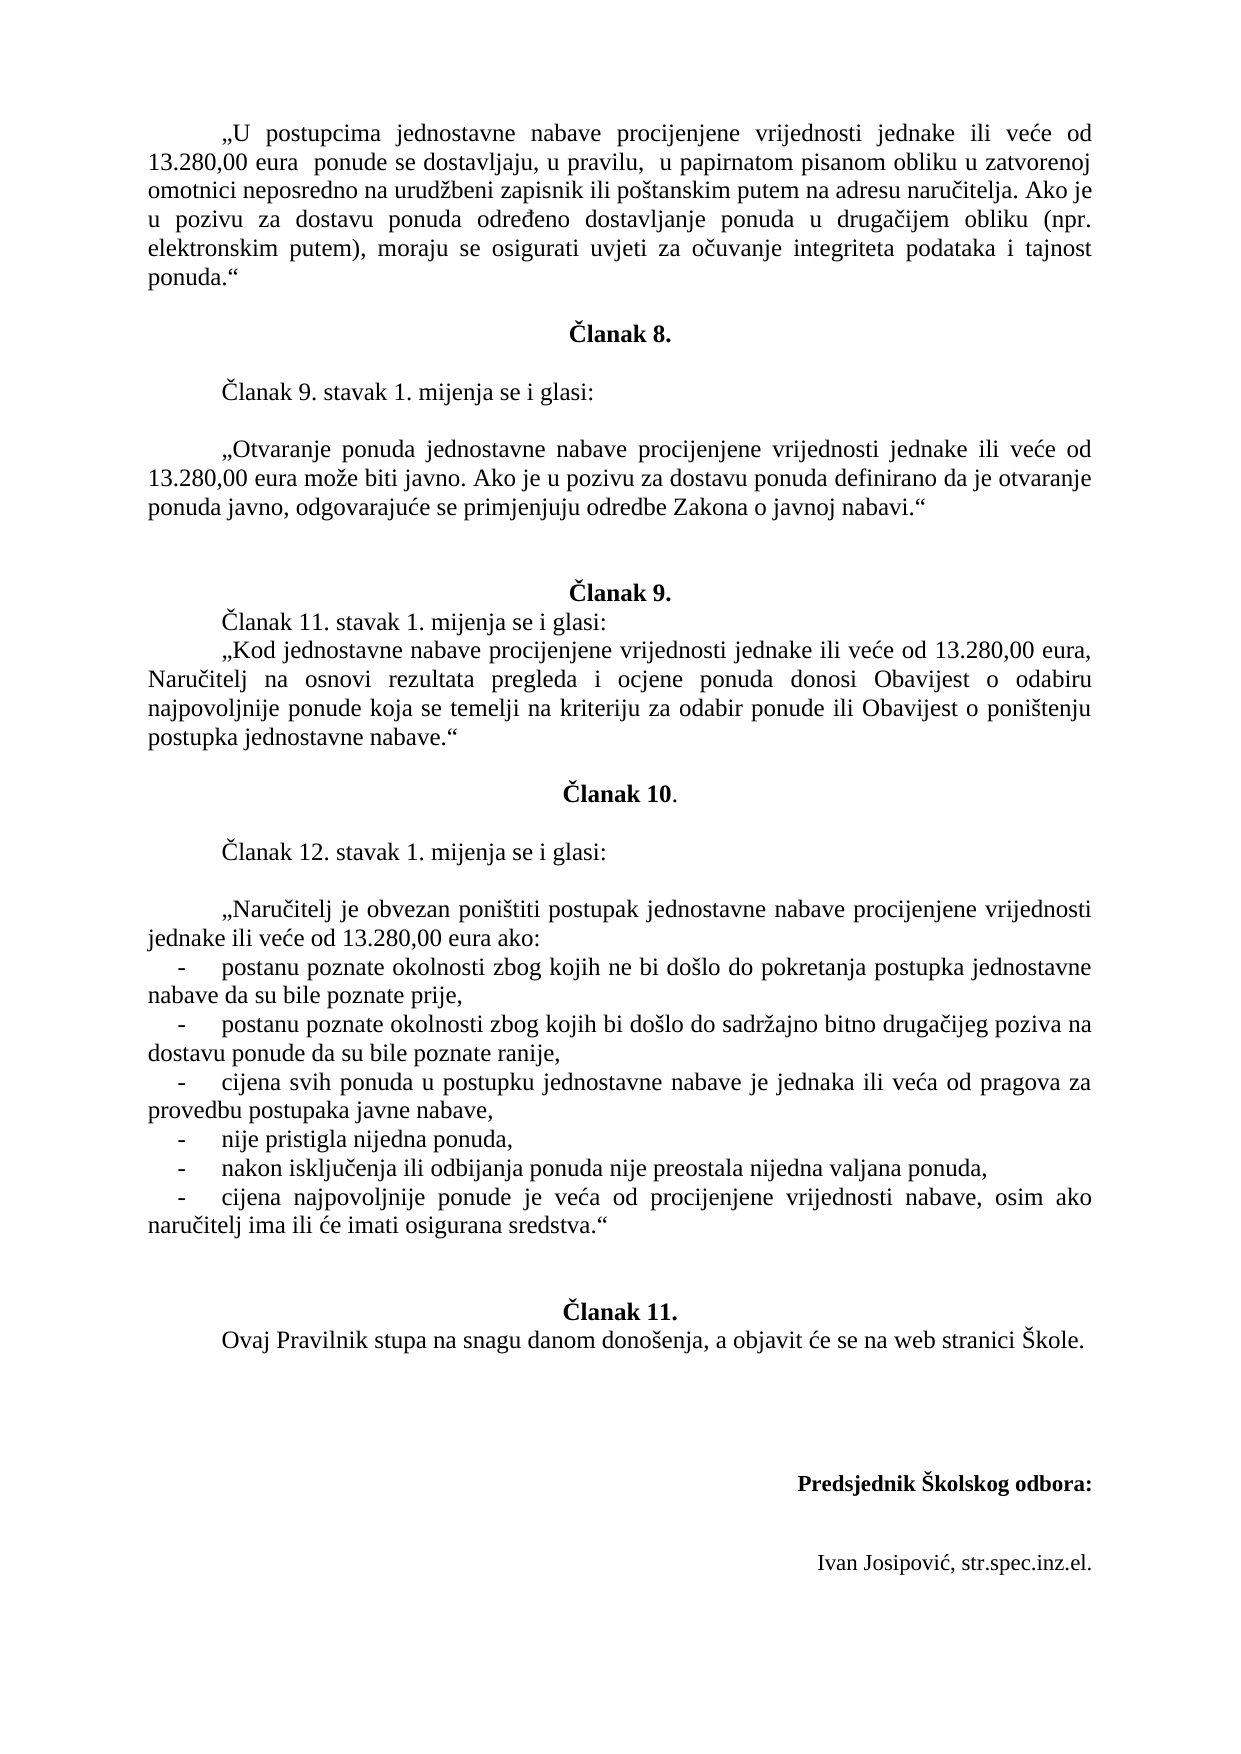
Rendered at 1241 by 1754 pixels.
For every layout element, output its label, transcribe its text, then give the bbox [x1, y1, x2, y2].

text - postanu poznate okolnosti zbog kojih bi došlo do sadržajno bitno drugačijeg poziva na dostavu ponude da su bile poznate ranije, [148, 1009, 1093, 1067]
text Članak 12. stavak 1. mijenja se i glasi: [148, 837, 1093, 866]
text Članak 9. [148, 578, 1093, 607]
text „U postupcima jednostavne nabave procijenjene vrijednosti jednake ili veće od 13.280,00 eura ponude se dostavljaju, u pravilu, u papirnatom pisanom obliku u zatvorenoj omotnici neposredno na urudžbeni zapisnik ili poštanskim putem na adresu naručitelja. Ako je u pozivu za dostavu ponuda određeno dostavljanje ponuda u drugačijem obliku (npr. elektronskim putem), moraju se osigurati uvjeti za očuvanje integriteta podataka i tajnost ponuda.“ [148, 118, 1093, 291]
text „Otvaranje ponuda jednostavne nabave procijenjene vrijednosti jednake ili veće od 13.280,00 eura može biti javno. Ako je u pozivu za dostavu ponuda definirano da je otvaranje ponuda javno, odgovarajuće se primjenjuju odredbe Zakona o javnoj nabavi.“ [148, 434, 1093, 521]
text „Kod jednostavne nabave procijenjene vrijednosti jednake ili veće od 13.280,00 eura, Naručitelj na osnovi rezultata pregleda i ocjene ponuda donosi Obavijest o odabiru najpovoljnije ponude koja se temelji na kriteriju za odabir ponude ili Obavijest o poništenju postupka jednostavne nabave.“ [148, 636, 1093, 751]
text „Naručitelj je obvezan poništiti postupak jednostavne nabave procijenjene vrijednosti jednake ili veće od 13.280,00 eura ako: [148, 894, 1093, 952]
text Predsjednik Školskog odbora: [148, 1470, 1093, 1497]
text Ivan Josipović, str.spec.inz.el. [148, 1549, 1093, 1576]
text Članak 11. stavak 1. mijenja se i glasi: [148, 607, 1093, 636]
text - nakon isključenja ili odbijanja ponuda nije preostala nijedna valjana ponuda, [148, 1153, 1093, 1182]
text - cijena najpovoljnije ponude je veća od procijenjene vrijednosti nabave, osim ako naručitelj ima ili će imati osigurana sredstva.“ [148, 1182, 1093, 1239]
text - cijena svih ponuda u postupku jednostavne nabave je jednaka ili veća od pragova za provedbu postupaka javne nabave, [148, 1067, 1093, 1124]
text Članak 8. [148, 319, 1093, 348]
text Članak 11. [148, 1297, 1093, 1326]
text Članak 10. [148, 779, 1093, 808]
text Članak 9. stavak 1. mijenja se i glasi: [148, 377, 1093, 406]
text - nije pristigla nijedna ponuda, [148, 1124, 1093, 1153]
list Ovaj Pravilnik stupa na snagu danom donošenja, a objavit će se na web stranici Škole. [148, 1326, 1093, 1354]
text - postanu poznate okolnosti zbog kojih ne bi došlo do pokretanja postupka jednostavne nabave da su bile poznate prije, [148, 952, 1093, 1009]
